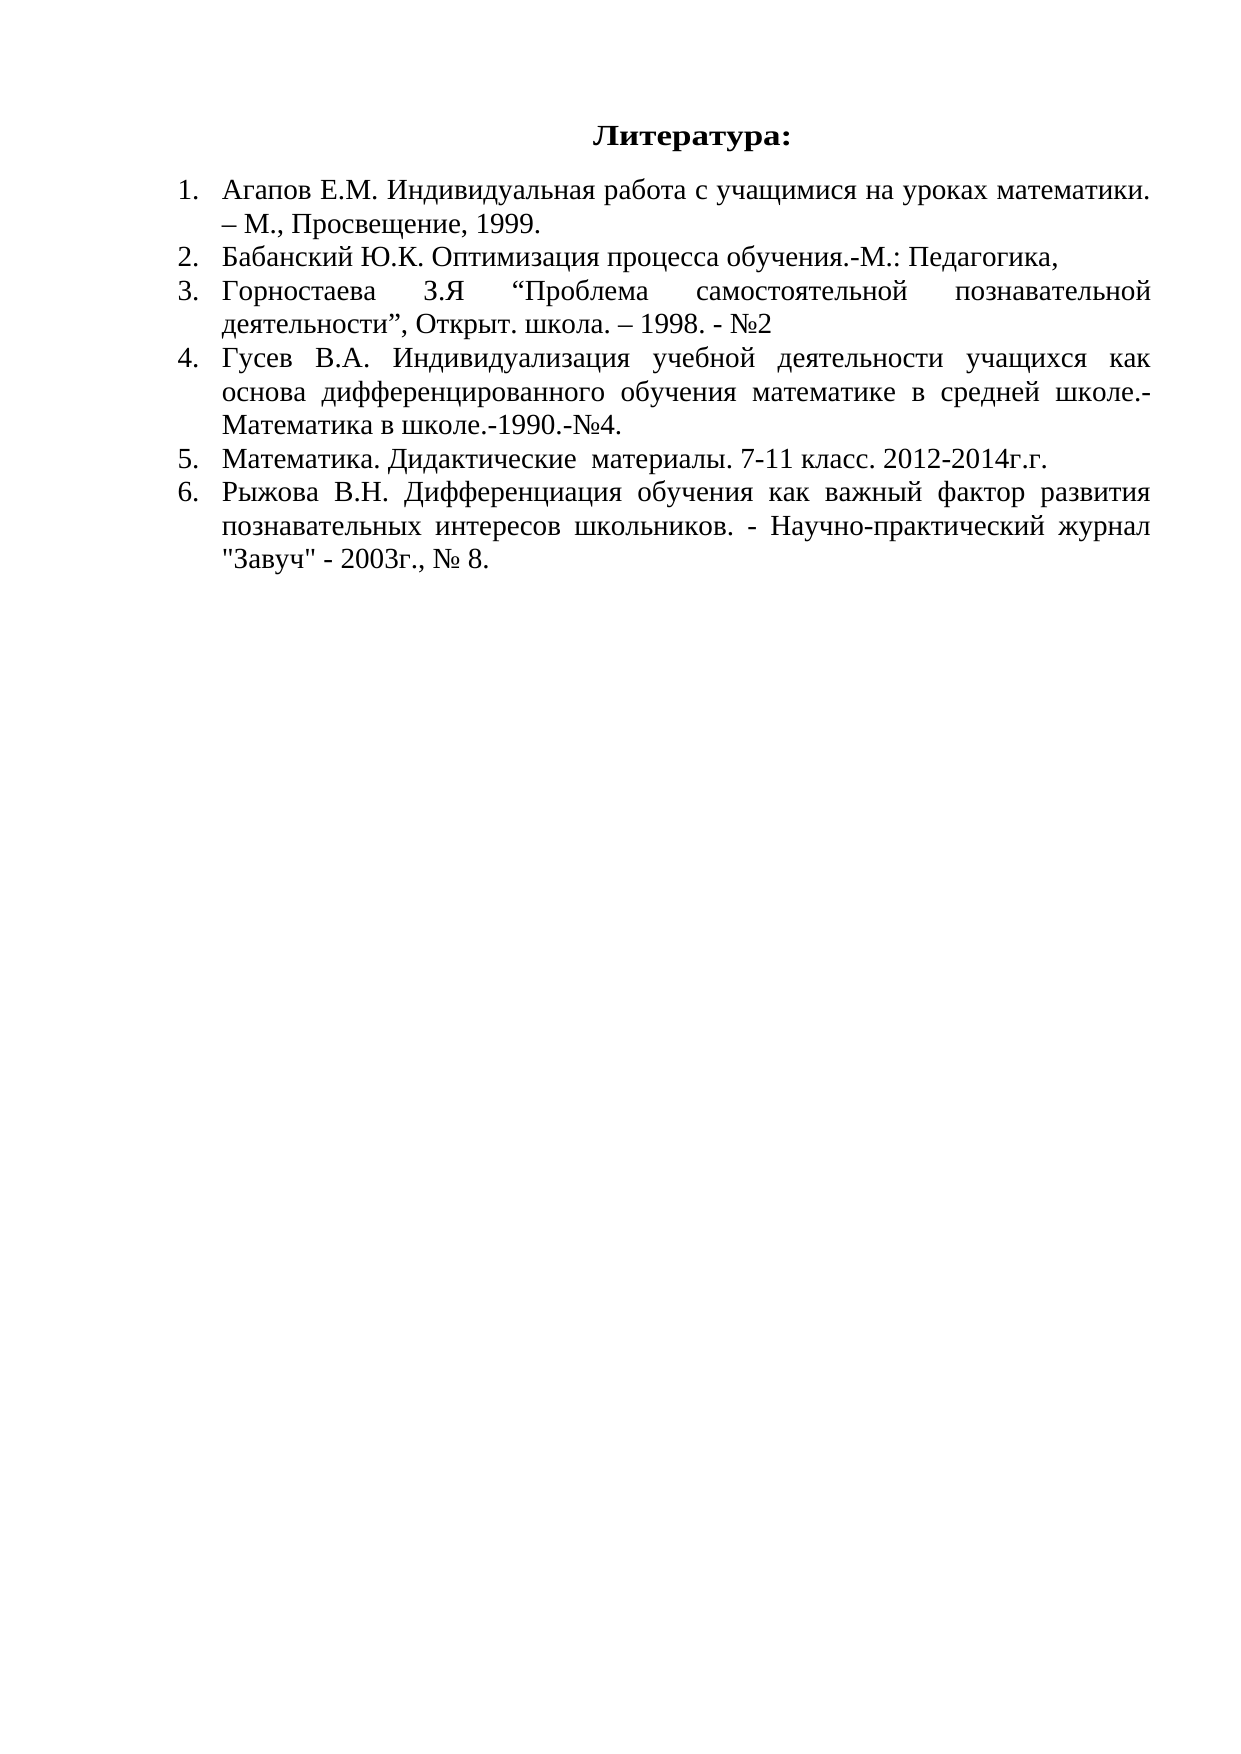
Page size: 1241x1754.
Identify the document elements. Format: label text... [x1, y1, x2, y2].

list Математика. Дидактические материалы. 7-11 класс. 2012-2014г.г. [177, 441, 1152, 474]
list Бабанский Ю.К. Оптимизация процесса обучения.-М.: Педагогика, [177, 239, 1152, 273]
text Литература: [177, 118, 1152, 152]
list Горностаева З.Я “Проблема самостоятельной познавательной деятельности”, Открыт. школа. – 1998. - №2 [177, 273, 1152, 340]
list Агапов Е.М. Индивидуальная работа с учащимися на уроках математики. – М., Просвещение, 1999. [177, 172, 1152, 239]
list Рыжова В.Н. Дифференциация обучения как важный фактор развития познавательных интересов школьников. - Научно-практический журнал "Завуч" - 2003г., № 8. [177, 474, 1152, 575]
list Гусев В.А. Индивидуализация учебной деятельности учащихся как основа дифференцированного обучения математике в средней школе.- Математика в школе.-1990.-№4. [177, 340, 1152, 441]
